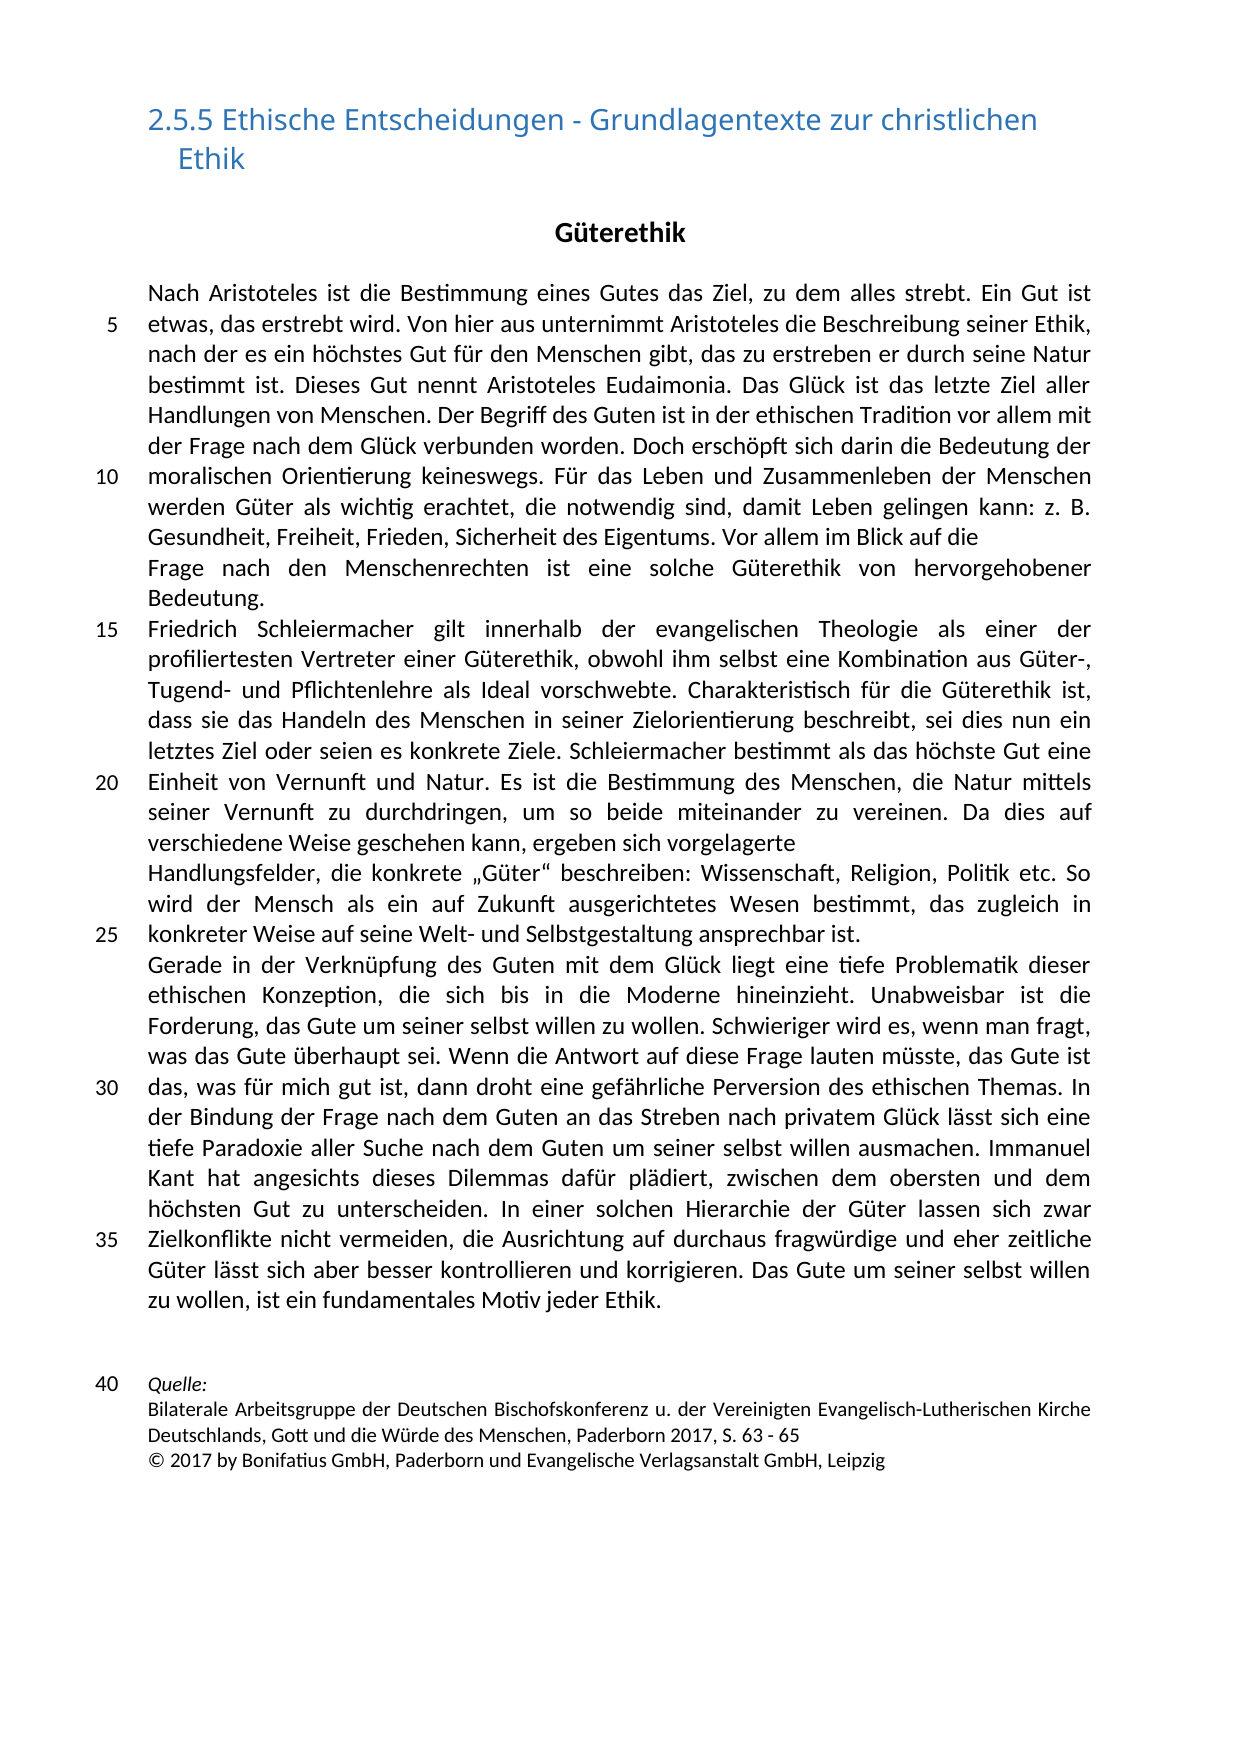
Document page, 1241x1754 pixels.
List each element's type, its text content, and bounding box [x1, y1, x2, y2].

text Frage nach den Menschenrechten ist eine solche Güterethik von hervorgehobener Bedeutung. [148, 552, 1093, 613]
text Gerade in der Verknüpfung des Guten mit dem Glück liegt eine tiefe Problematik dieser ethischen Konzeption, die sich bis in die Moderne hineinzieht. Unabweisbar ist die Forderung, das Gute um seiner selbst willen zu wollen. Schwieriger wird es, wenn man fragt, was das Gute überhaupt sei. Wenn die Antwort auf diese Frage lauten müsste, das Gute ist das, was für mich gut ist, dann droht eine gefährliche Perversion des ethischen Themas. In der Bindung der Frage nach dem Guten an das Streben nach privatem Glück lässt sich eine tiefe Paradoxie aller Suche nach dem Guten um seiner selbst willen ausmachen. Immanuel Kant hat angesichts dieses Dilemmas dafür plädiert, zwischen dem obersten und dem höchsten Gut zu unterscheiden. In einer solchen Hierarchie der Güter lassen sich zwar Zielkonflikte nicht vermeiden, die Ausrichtung auf durchaus fragwürdige und eher zeitliche Güter lässt sich aber besser kontrollieren und korrigieren. Das Gute um seiner selbst willen zu wollen, ist ein fundamentales Motiv jeder Ethik. [148, 949, 1093, 1315]
text Güterethik [148, 214, 1093, 249]
text Handlungsfelder, die konkrete „Güter“ beschreiben: Wissenschaft, Religion, Politik etc. So wird der Mensch als ein auf Zukunft ausgerichtetes Wesen bestimmt, das zugleich in konkreter Weise auf seine Welt- und Selbstgestaltung ansprechbar ist. [148, 857, 1093, 949]
text © 2017 by Bonifatius GmbH, Paderborn und Evangelische Verlagsanstalt GmbH, Leipzig [148, 1447, 1093, 1473]
text Nach Aristoteles ist die Bestimmung eines Gutes das Ziel, zu dem alles strebt. Ein Gut ist etwas, das erstrebt wird. Von hier aus unternimmt Aristoteles die Beschreibung seiner Ethik, nach der es ein höchstes Gut für den Menschen gibt, das zu erstreben er durch seine Natur bestimmt ist. Dieses Gut nennt Aristoteles Eudaimonia. Das Glück ist das letzte Ziel aller Handlungen von Menschen. Der Begriff des Guten ist in der ethischen Tradition vor allem mit der Frage nach dem Glück verbunden worden. Doch erschöpft sich darin die Bedeutung der moralischen Orientierung keineswegs. Für das Leben und Zusammenleben der Menschen werden Güter als wichtig erachtet, die notwendig sind, damit Leben gelingen kann: z. B. Gesundheit, Freiheit, Frieden, Sicherheit des Eigentums. Vor allem im Blick auf die [148, 277, 1093, 552]
text Friedrich Schleiermacher gilt innerhalb der evangelischen Theologie als einer der profiliertesten Vertreter einer Güterethik, obwohl ihm selbst eine Kombination aus Güter-, Tugend- und Pflichtenlehre als Ideal vorschwebte. Charakteristisch für die Güterethik ist, dass sie das Handeln des Menschen in seiner Zielorientierung beschreibt, sei dies nun ein letztes Ziel oder seien es konkrete Ziele. Schleiermacher bestimmt als das höchste Gut eine Einheit von Vernunft und Natur. Es ist die Bestimmung des Menschen, die Natur mittels seiner Vernunft zu durchdringen, um so beide miteinander zu vereinen. Da dies auf verschiedene Weise geschehen kann, ergeben sich vorgelagerte [148, 613, 1093, 857]
text Bilaterale Arbeitsgruppe der Deutschen Bischofskonferenz u. der Vereinigten Evangelisch-Lutherischen Kirche Deutschlands, Gott und die Würde des Menschen, Paderborn 2017, S. 63 - 65 [148, 1397, 1093, 1447]
text Quelle: [148, 1371, 1093, 1397]
